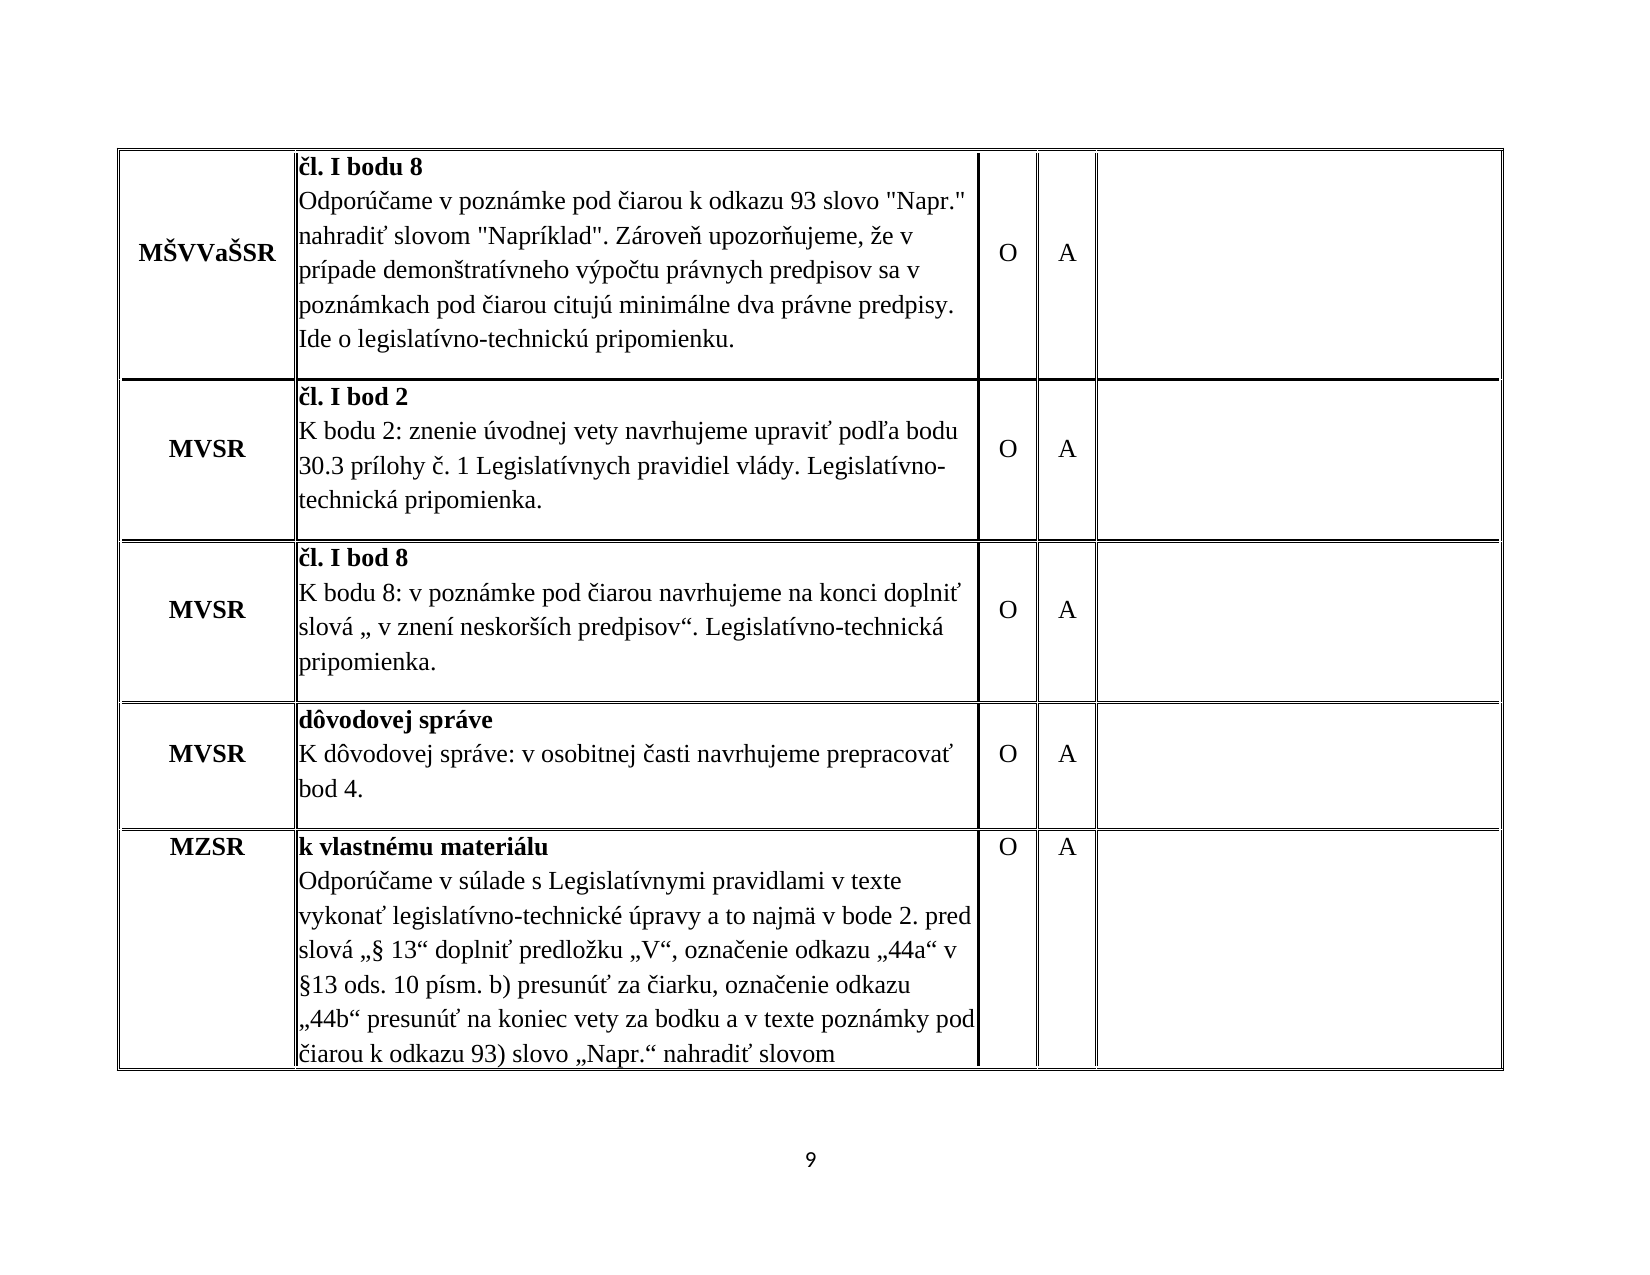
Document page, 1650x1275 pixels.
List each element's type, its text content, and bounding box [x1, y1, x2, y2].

table_cell O [978, 151, 1038, 378]
table_cell čl. I bod 2 K bodu 2: znenie úvodnej vety navrhujeme upraviť podľa bodu 30.3 prílohy č. 1 Legislatívnych pravidiel vlády. Legislatívno-technická pripomienka. [298, 381, 977, 539]
table_cell O [978, 831, 1038, 1068]
table_cell MVSR [120, 539, 294, 701]
table_cell MZSR [120, 828, 296, 1068]
table_cell O [980, 381, 1036, 539]
table_cell MVSR [118, 378, 294, 539]
table_cell [1097, 701, 1502, 827]
table_cell čl. I bodu 8 Odporúčame v poznámke pod čiarou k odkazu 93 slovo "Napr." nahradiť slovom "Napríklad". Zároveň upozorňujeme, že v prípade demonštratívneho výpočtu právnych predpisov sa v poznámkach pod čiarou citujú minimálne dva právne predpisy. Ide o legislatívno-technickú pripomienku. [296, 151, 978, 378]
table_cell [1097, 828, 1501, 1068]
table_cell A [1039, 381, 1095, 539]
table_cell [1098, 378, 1502, 539]
table_cell MVSR [118, 701, 296, 827]
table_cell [296, 831, 978, 1068]
table_cell A [1039, 704, 1095, 827]
table_cell A [1038, 151, 1097, 378]
table_cell čl. I bod 8 K bodu 8: v poznámke pod čiarou navrhujeme na konci doplniť slová „ v znení neskorších predpisov“. Legislatívno-technická pripomienka. [298, 543, 977, 701]
table_cell dôvodovej správe K dôvodovej správe: v osobitnej časti navrhujeme prepracovať bod 4. [298, 704, 977, 827]
table_cell O [980, 704, 1036, 827]
table_cell A [1038, 831, 1097, 1068]
table_cell [1097, 151, 1501, 378]
table_cell O [980, 543, 1036, 701]
table_cell MŠVVaŠSR [118, 149, 296, 378]
table_cell A [1039, 543, 1095, 701]
table_cell [1098, 539, 1501, 701]
